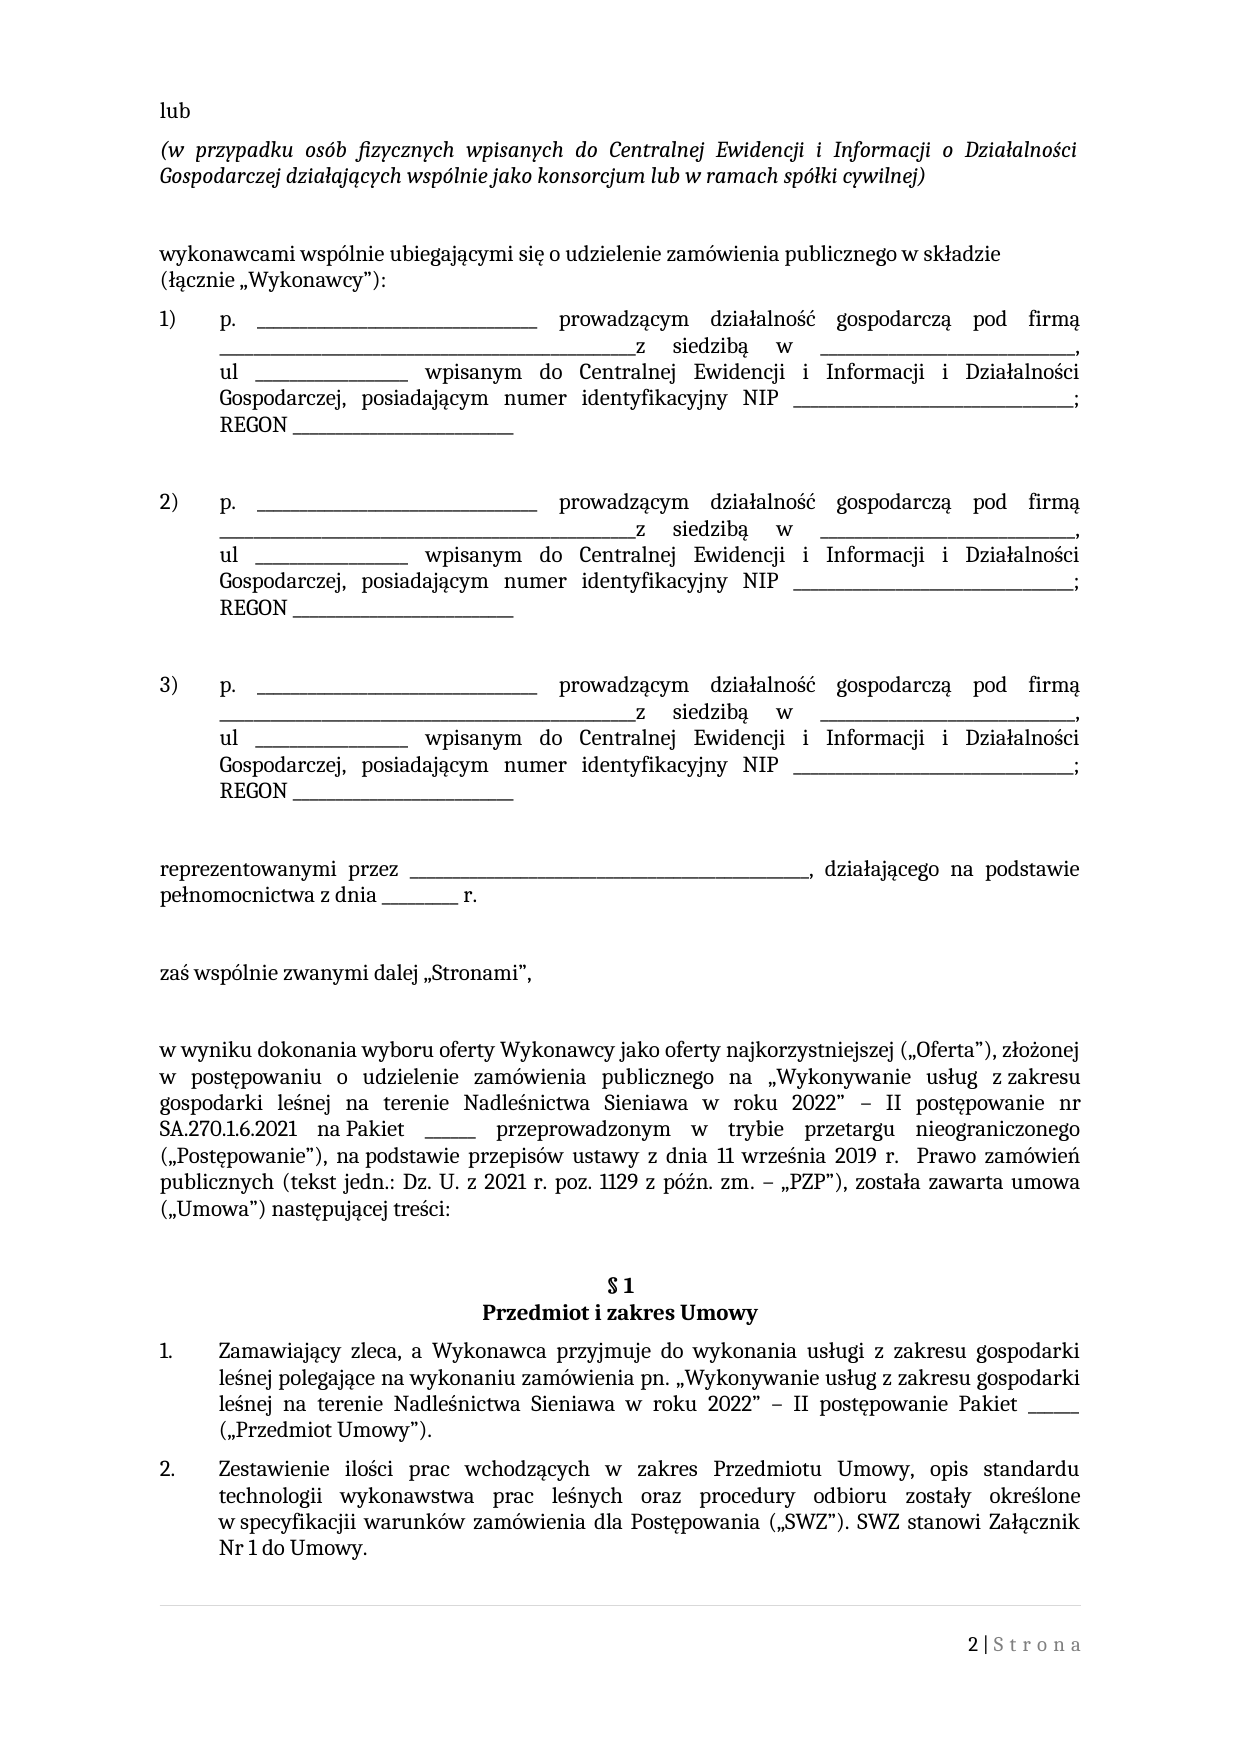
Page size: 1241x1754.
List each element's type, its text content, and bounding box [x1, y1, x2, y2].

text wykonawcami wspólnie ubiegającymi się o udzielenie zamówienia publicznego w składzie (łącznie „Wykonawcy”): [159, 241, 1081, 293]
text w wyniku dokonania wyboru oferty Wykonawcy jako oferty najkorzystniejszej („Oferta”), złożonej w postępowaniu o udzielenie zamówienia publicznego na „Wykonywanie usług z zakresu gospodarki leśnej na terenie Nadleśnictwa Sieniawa w roku 2022” – II postępowanie nr SA.270.1.6.2021 na Pakiet ______ przeprowadzonym w trybie przetargu nieograniczonego („Postępowanie”), na podstawie przepisów ustawy z dnia 11 września 2019 r. Prawo zamówień publicznych (tekst jedn.: Dz. U. z 2021 r. poz. 1129 z późn. zm. – „PZP”), została zawarta umowa („Umowa”) następującej treści: [159, 1037, 1081, 1222]
text 2) p. _________________________________ prowadzącym działalność gospodarczą pod firmą _________________________________________________z siedzibą w ______________________________, ul __________________ wpisanym do Centralnej Ewidencji i Informacji i Działalności Gospodarczej, posiadającym numer identyfikacyjny NIP _________________________________; REGON __________________________ [159, 489, 1081, 621]
list Zamawiający zleca, a Wykonawca przyjmuje do wykonania usługi z zakresu gospodarki leśnej polegające na wykonaniu zamówienia pn. „Wykonywanie usług z zakresu gospodarki leśnej na terenie Nadleśnictwa Sieniawa w roku 2022” – II postępowanie Pakiet ______ („Przedmiot Umowy”). [159, 1338, 1081, 1444]
text (w przypadku osób fizycznych wpisanych do Centralnej Ewidencji i Informacji o Działalności Gospodarczej działających wspólnie jako konsorcjum lub w ramach spółki cywilnej) [159, 137, 1081, 189]
text zaś wspólnie zwanymi dalej „Stronami”, [159, 959, 1081, 986]
text 1) p. _________________________________ prowadzącym działalność gospodarczą pod firmą _________________________________________________z siedzibą w ______________________________, ul __________________ wpisanym do Centralnej Ewidencji i Informacji i Działalności Gospodarczej, posiadającym numer identyfikacyjny NIP _________________________________; REGON __________________________ [159, 306, 1081, 438]
list Zestawienie ilości prac wchodzących w zakres Przedmiotu Umowy, opis standardu technologii wykonawstwa prac leśnych oraz procedury odbioru zostały określone w specyfikacjii warunków zamówienia dla Postępowania („SWZ”). SWZ stanowi Załącznik Nr 1 do Umowy. [159, 1456, 1081, 1562]
text § 1 Przedmiot i zakres Umowy [159, 1273, 1081, 1326]
text lub [159, 98, 1081, 124]
text 3) p. _________________________________ prowadzącym działalność gospodarczą pod firmą _________________________________________________z siedzibą w ______________________________, ul __________________ wpisanym do Centralnej Ewidencji i Informacji i Działalności Gospodarczej, posiadającym numer identyfikacyjny NIP _________________________________; REGON __________________________ [159, 672, 1081, 804]
text reprezentowanymi przez _______________________________________________, działającego na podstawie pełnomocnictwa z dnia _________ r. [159, 855, 1081, 908]
